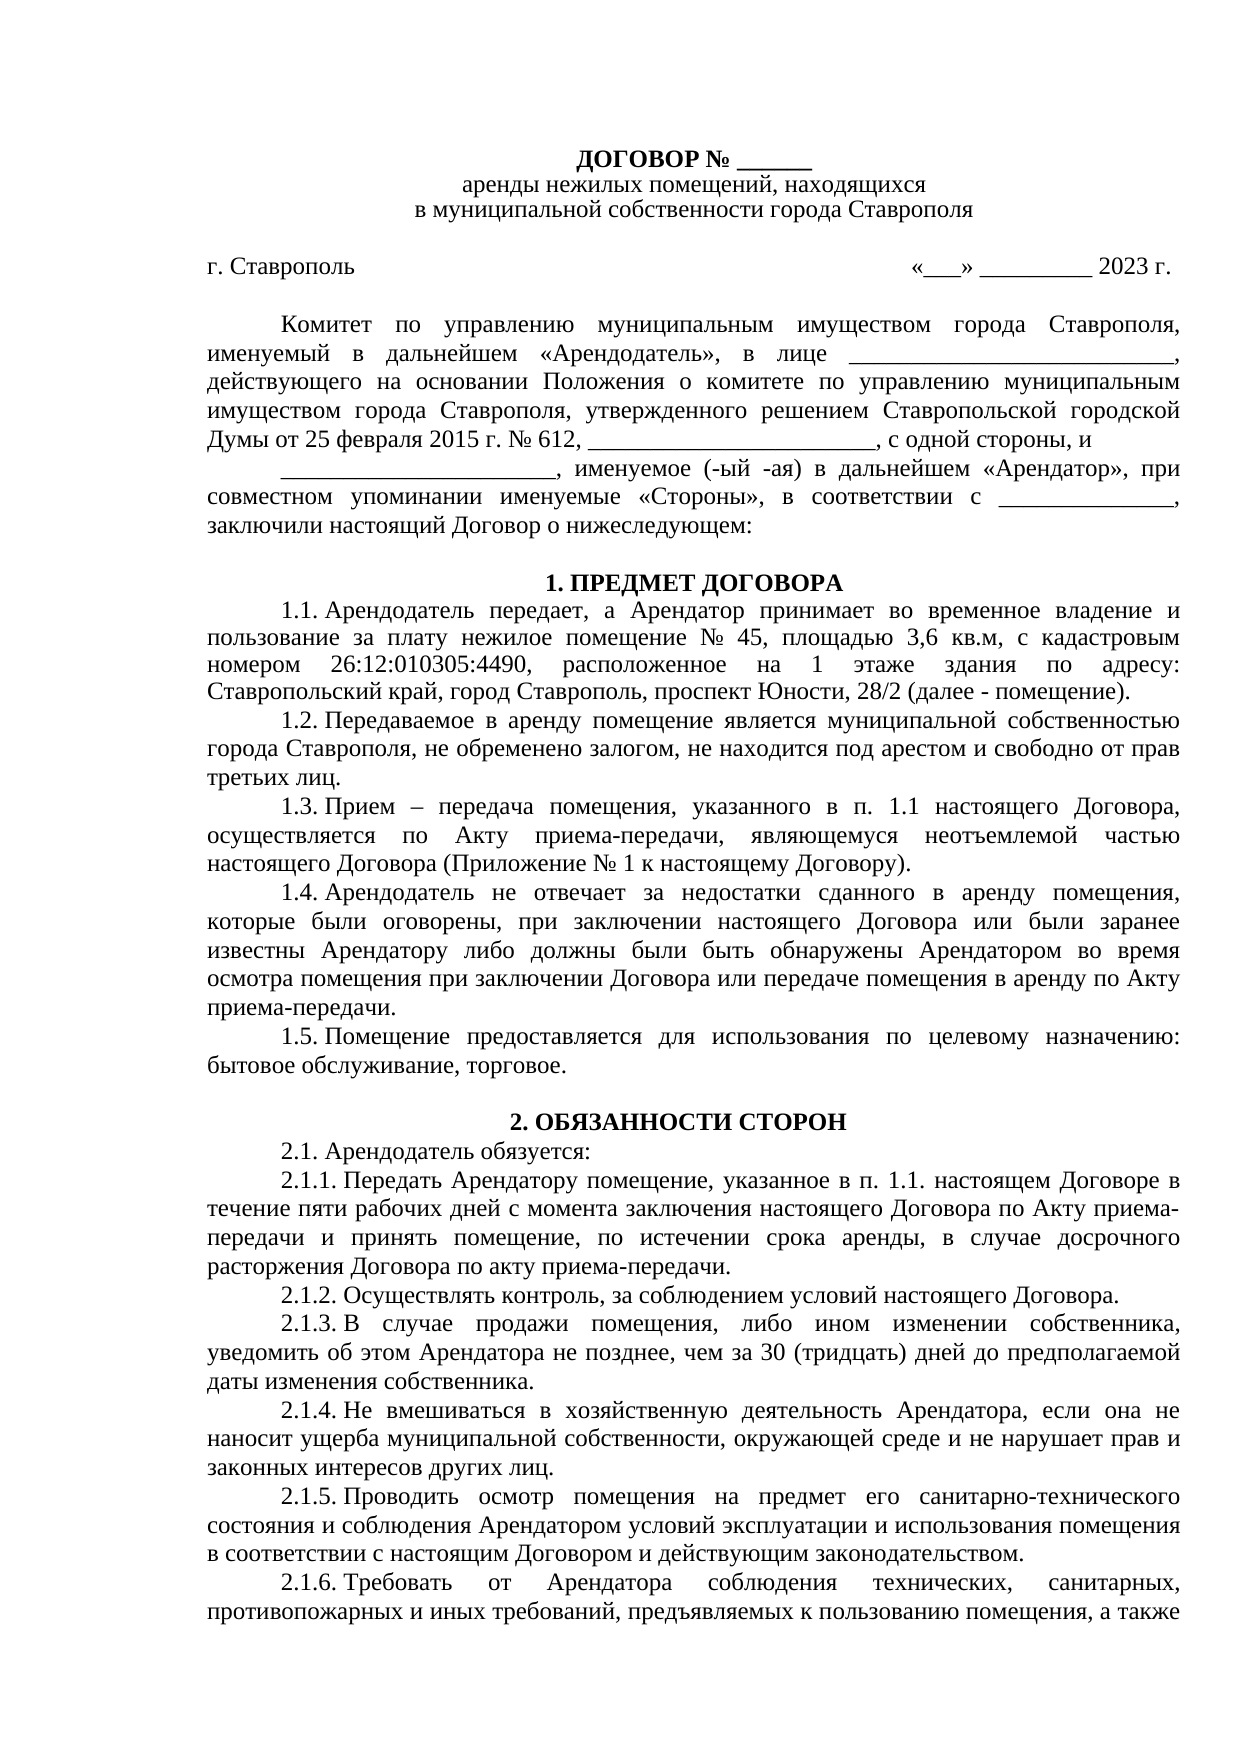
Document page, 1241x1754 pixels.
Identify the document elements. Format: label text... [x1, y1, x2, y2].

text 2.1.2. Осуществлять контроль, за соблюдением условий настоящего Договора. [207, 1280, 1181, 1308]
text 1. ПРЕДМЕТ ДОГОВОРА [207, 568, 1181, 596]
text ______________________, именуемое (-ый -ая) в дальнейшем «Арендатор», при совместном упоминании именуемые «Стороны», в соответствии с ______________, заключили настоящий Договор о нижеследующем: [207, 453, 1181, 539]
text 2.1.3. В случае продажи помещения, либо ином изменении собственника, уведомить об этом Арендатора не позднее, чем за 30 (тридцать) дней до предполагаемой даты изменения собственника. [207, 1308, 1181, 1395]
text 2.1. Арендодатель обязуется: [207, 1136, 1181, 1165]
text 1.2. Передаваемое в аренду помещение является муниципальной собственностью города Ставрополя, не обременено залогом, не находится под арестом и свободно от прав третьих лиц. [207, 705, 1181, 791]
text 2.1.5. Проводить осмотр помещения на предмет его санитарно-технического состояния и соблюдения Арендатором условий эксплуатации и использования помещения в соответствии с настоящим Договором и действующим законодательством. [207, 1481, 1181, 1567]
text 1.1. Арендодатель передает, а Арендатор принимает во временное владение и пользование за плату нежилое помещение № 45, площадью 3,6 кв.м, с кадастровым номером 26:12:010305:4490, расположенное на 1 этаже здания по адресу: Ставропольский край, город Ставрополь, проспект Юности, 28/2 (далее - помещение). [207, 596, 1181, 705]
text Комитет по управлению муниципальным имуществом города Ставрополя, именуемый в дальнейшем «Арендодатель», в лице __________________________, действующего на основании Положения о комитете по управлению муниципальным имуществом города Ставрополя, утвержденного решением Ставропольской городской Думы от 25 февраля . № 612, _______________________, с одной стороны, и [207, 309, 1181, 453]
text 2.1.4. Не вмешиваться в хозяйственную деятельность Арендатора, если она не наносит ущерба муниципальной собственности, окружающей среде и не нарушает прав и законных интересов других лиц. [207, 1395, 1181, 1481]
text в муниципальной собственности города Ставрополя [207, 198, 1181, 223]
text 1.4. Арендодатель не отвечает за недостатки сданного в аренду помещения, которые были оговорены, при заключении настоящего Договора или были заранее известны Арендатору либо должны были быть обнаружены Арендатором во время осмотра помещения при заключении Договора или передаче помещения в аренду по Акту приема-передачи. [207, 877, 1181, 1021]
text аренды нежилых помещений, находящихся [207, 173, 1181, 198]
text ДОГОВОР № ______ [207, 148, 1181, 173]
text 2.1.1. Передать Арендатору помещение, указанное в п. 1.1. настоящем Договоре в течение пяти рабочих дней с момента заключения настоящего Договора по Акту приема-передачи и принять помещение, по истечении срока аренды, в случае досрочного расторжения Договора по акту приема-передачи. [207, 1165, 1181, 1280]
text г. Ставрополь «___» _________ 2023 г. [207, 251, 1181, 280]
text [207, 1567, 1181, 1625]
text 1.5. Помещение предоставляется для использования по целевому назначению: бытовое обслуживание, торговое. [207, 1021, 1181, 1078]
text 2. ОБЯЗАННОСТИ СТОРОН [207, 1107, 1181, 1136]
text 1.3. Прием – передача помещения, указанного в п. 1.1 настоящего Договора, осуществляется по Акту приема-передачи, являющемуся неотъемлемой частью настоящего Договора (Приложение № 1 к настоящему Договору). [207, 791, 1181, 877]
